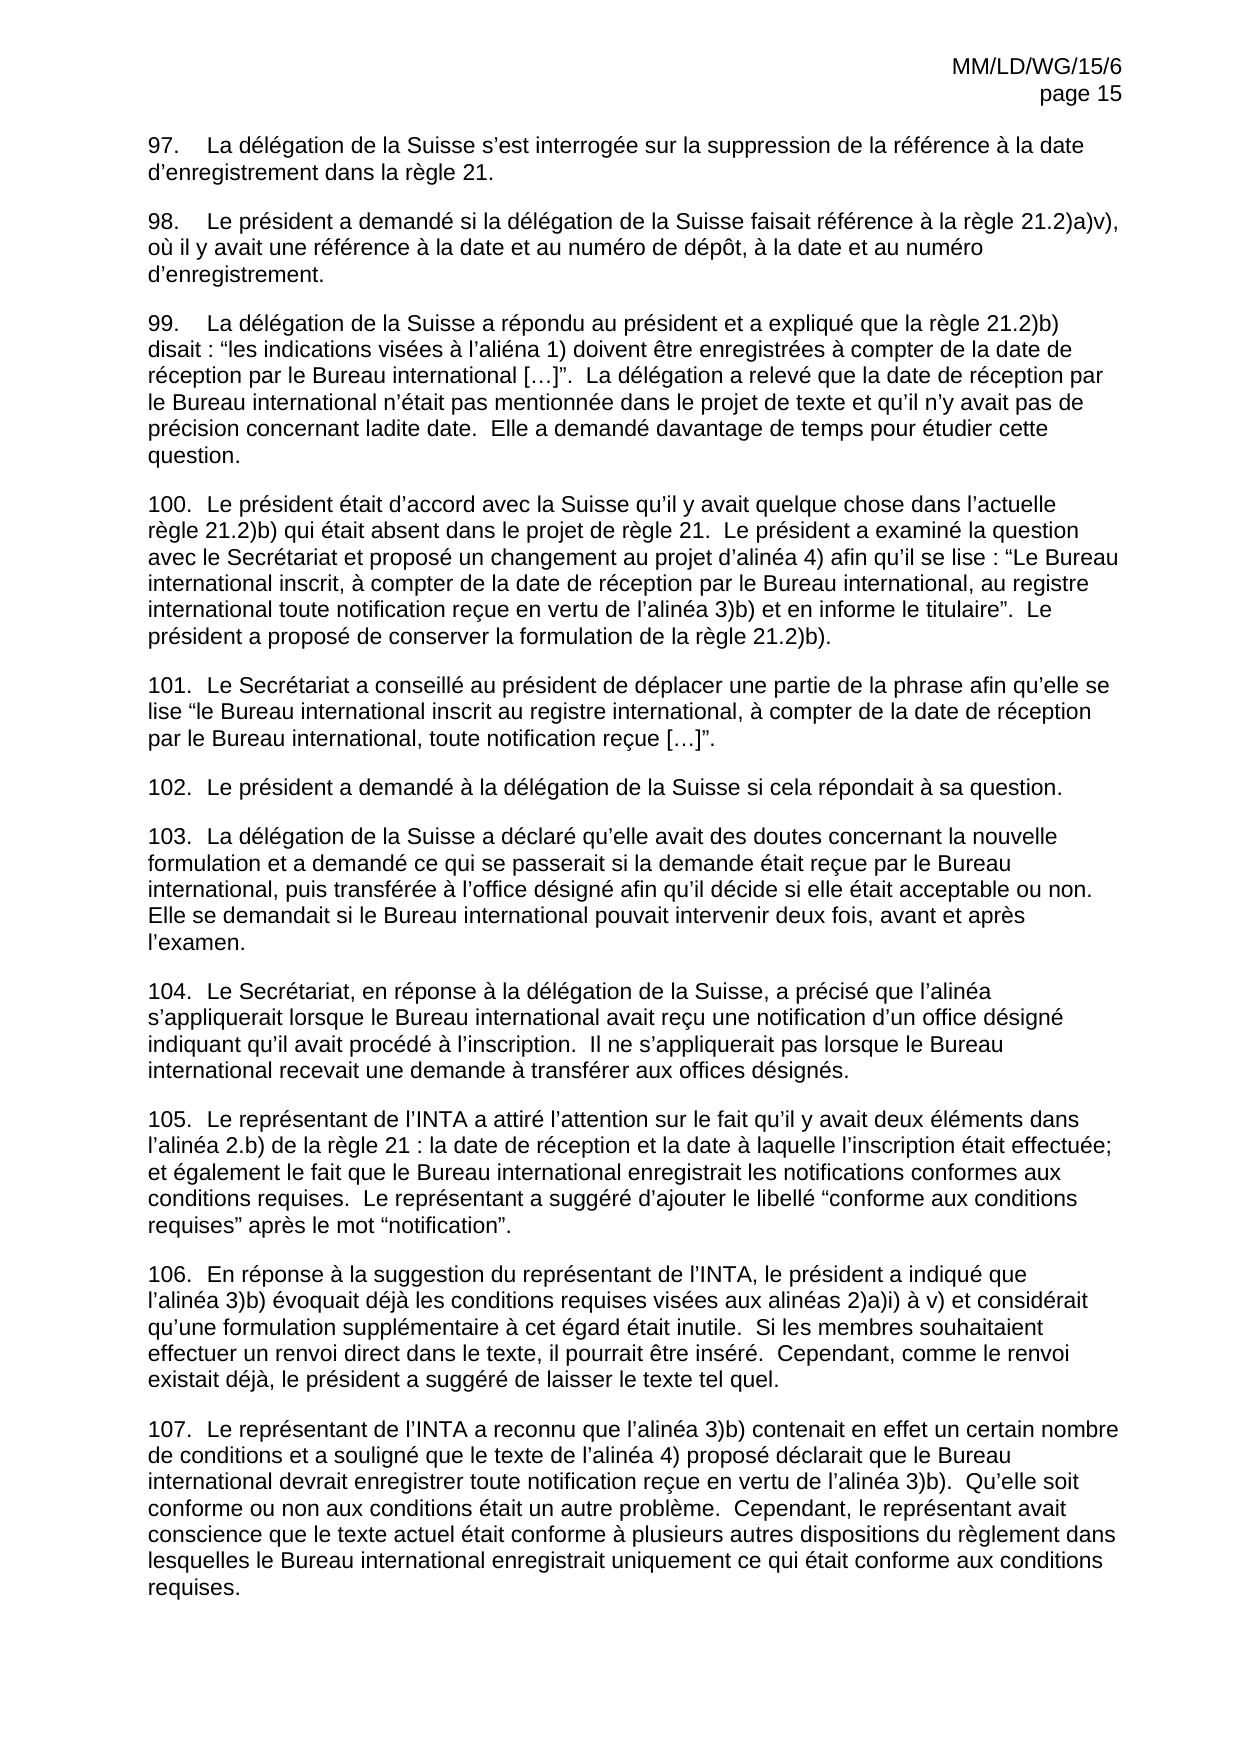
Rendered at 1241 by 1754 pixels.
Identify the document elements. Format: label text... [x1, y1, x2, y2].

list Le président était d’accord avec la Suisse qu’il y avait quelque chose dans l’actuelle règle 21.2)b) qui était absent dans le projet de règle 21. Le président a examiné la question avec le Secrétariat et proposé un changement au projet d’alinéa 4) afin qu’il se lise : “Le Bureau international inscrit, à compter de la date de réception par le Bureau international, au registre international toute notification reçue en vertu de l’alinéa 3)b) et en informe le titulaire”. Le président a proposé de conserver la formulation de la règle 21.2)b). [148, 491, 1122, 649]
list Le Secrétariat, en réponse à la délégation de la Suisse, a précisé que l’alinéa s’appliquerait lorsque le Bureau international avait reçu une notification d’un office désigné indiquant qu’il avait procédé à l’inscription. Il ne s’appliquerait pas lorsque le Bureau international recevait une demande à transférer aux offices désignés. [148, 978, 1122, 1083]
list La délégation de la Suisse a déclaré qu’elle avait des doutes concernant la nouvelle formulation et a demandé ce qui se passerait si la demande était reçue par le Bureau international, puis transférée à l’office désigné afin qu’il décide si elle était acceptable ou non. Elle se demandait si le Bureau international pouvait intervenir deux fois, avant et après l’examen. [148, 823, 1122, 955]
list En réponse à la suggestion du représentant de l’INTA, le président a indiqué que l’alinéa 3)b) évoquait déjà les conditions requises visées aux alinéas 2)a)i) à v) et considérait qu’une formulation supplémentaire à cet égard était inutile. Si les membres souhaitaient effectuer un renvoi direct dans le texte, il pourrait être inséré. Cependant, comme le renvoi existait déjà, le président a suggéré de laisser le texte tel quel. [148, 1261, 1122, 1393]
list Le président a demandé à la délégation de la Suisse si cela répondait à sa question. [148, 774, 1122, 800]
list La délégation de la Suisse s’est interrogée sur la suppression de la référence à la date d’enregistrement dans la règle 21. [148, 132, 1122, 185]
list Le Secrétariat a conseillé au président de déplacer une partie de la phrase afin qu’elle se lise “le Bureau international inscrit au registre international, à compter de la date de réception par le Bureau international, toute notification reçue […]”. [148, 672, 1122, 751]
list Le représentant de l’INTA a reconnu que l’alinéa 3)b) contenait en effet un certain nombre de conditions et a souligné que le texte de l’alinéa 4) proposé déclarait que le Bureau international devrait enregistrer toute notification reçue en vertu de l’alinéa 3)b). Qu’elle soit conforme ou non aux conditions était un autre problème. Cependant, le représentant avait conscience que le texte actuel était conforme à plusieurs autres dispositions du règlement dans lesquelles le Bureau international enregistrait uniquement ce qui était conforme aux conditions requises. [148, 1416, 1122, 1600]
list Le représentant de l’INTA a attiré l’attention sur le fait qu’il y avait deux éléments dans l’alinéa 2.b) de la règle 21 : la date de réception et la date à laquelle l’inscription était effectuée; et également le fait que le Bureau international enregistrait les notifications conformes aux conditions requises. Le représentant a suggéré d’ajouter le libellé “conforme aux conditions requises” après le mot “notification”. [148, 1106, 1122, 1238]
list Le président a demandé si la délégation de la Suisse faisait référence à la règle 21.2)a)v), où il y avait une référence à la date et au numéro de dépôt, à la date et au numéro d’enregistrement. [148, 208, 1122, 287]
list La délégation de la Suisse a répondu au président et a expliqué que la règle 21.2)b) disait : “les indications visées à l’aliéna 1) doivent être enregistrées à compter de la date de réception par le Bureau international […]”. La délégation a relevé que la date de réception par le Bureau international n’était pas mentionnée dans le projet de texte et qu’il n’y avait pas de précision concernant ladite date. Elle a demandé davantage de temps pour étudier cette question. [148, 310, 1122, 468]
